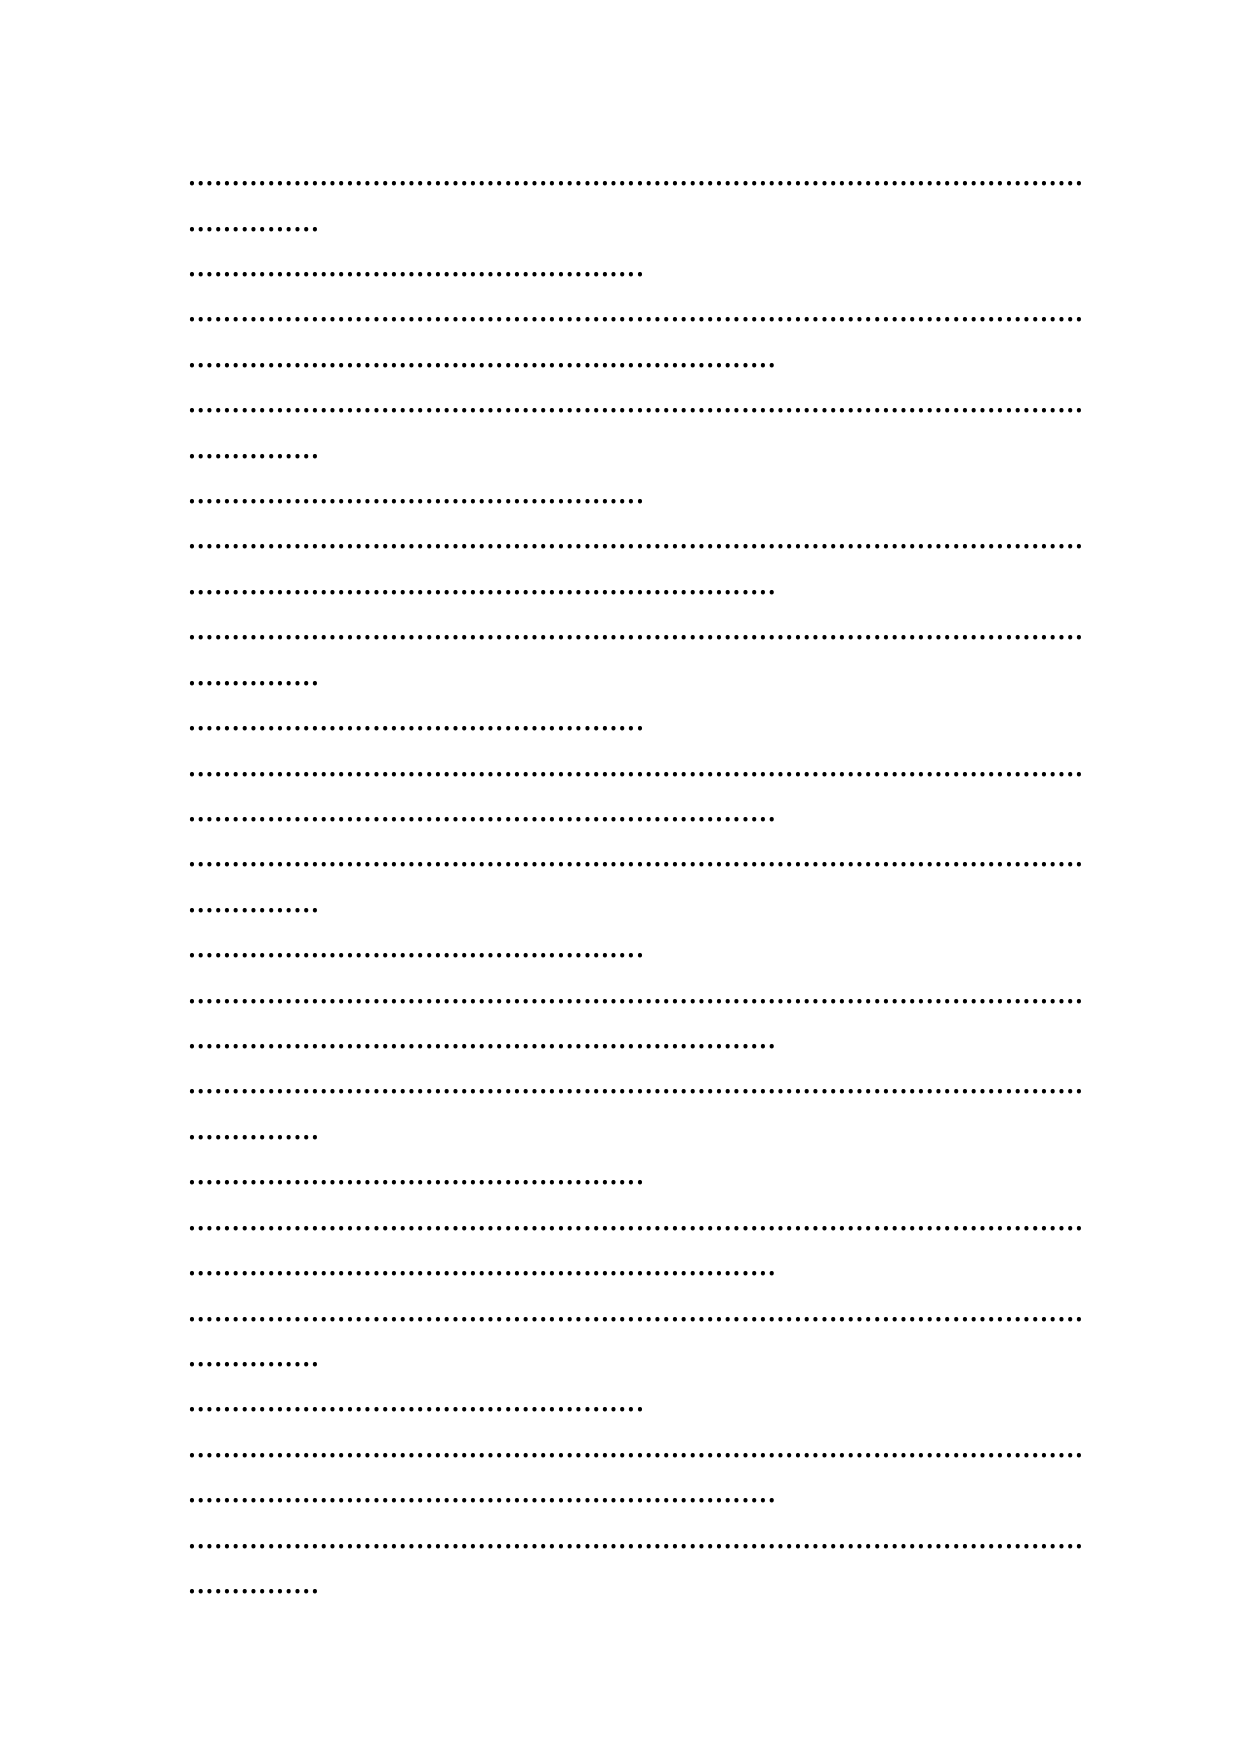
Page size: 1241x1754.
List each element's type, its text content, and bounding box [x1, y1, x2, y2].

title …………………………………………….…………………………………………………………………………………………………………………………………………………….……………………………………………………………………………………………………… [187, 922, 1090, 1149]
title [187, 150, 1090, 241]
title …………………………………………….…………………………………………………………………………………………………………………………………………………….……………………………………………………………………………………………………… [187, 468, 1090, 695]
title …………………………………………….…………………………………………………………………………………………………………………………………………………….……………………………………………………………………………………………………… [187, 695, 1090, 922]
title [187, 1376, 1090, 1603]
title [187, 241, 1090, 468]
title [187, 1149, 1090, 1376]
